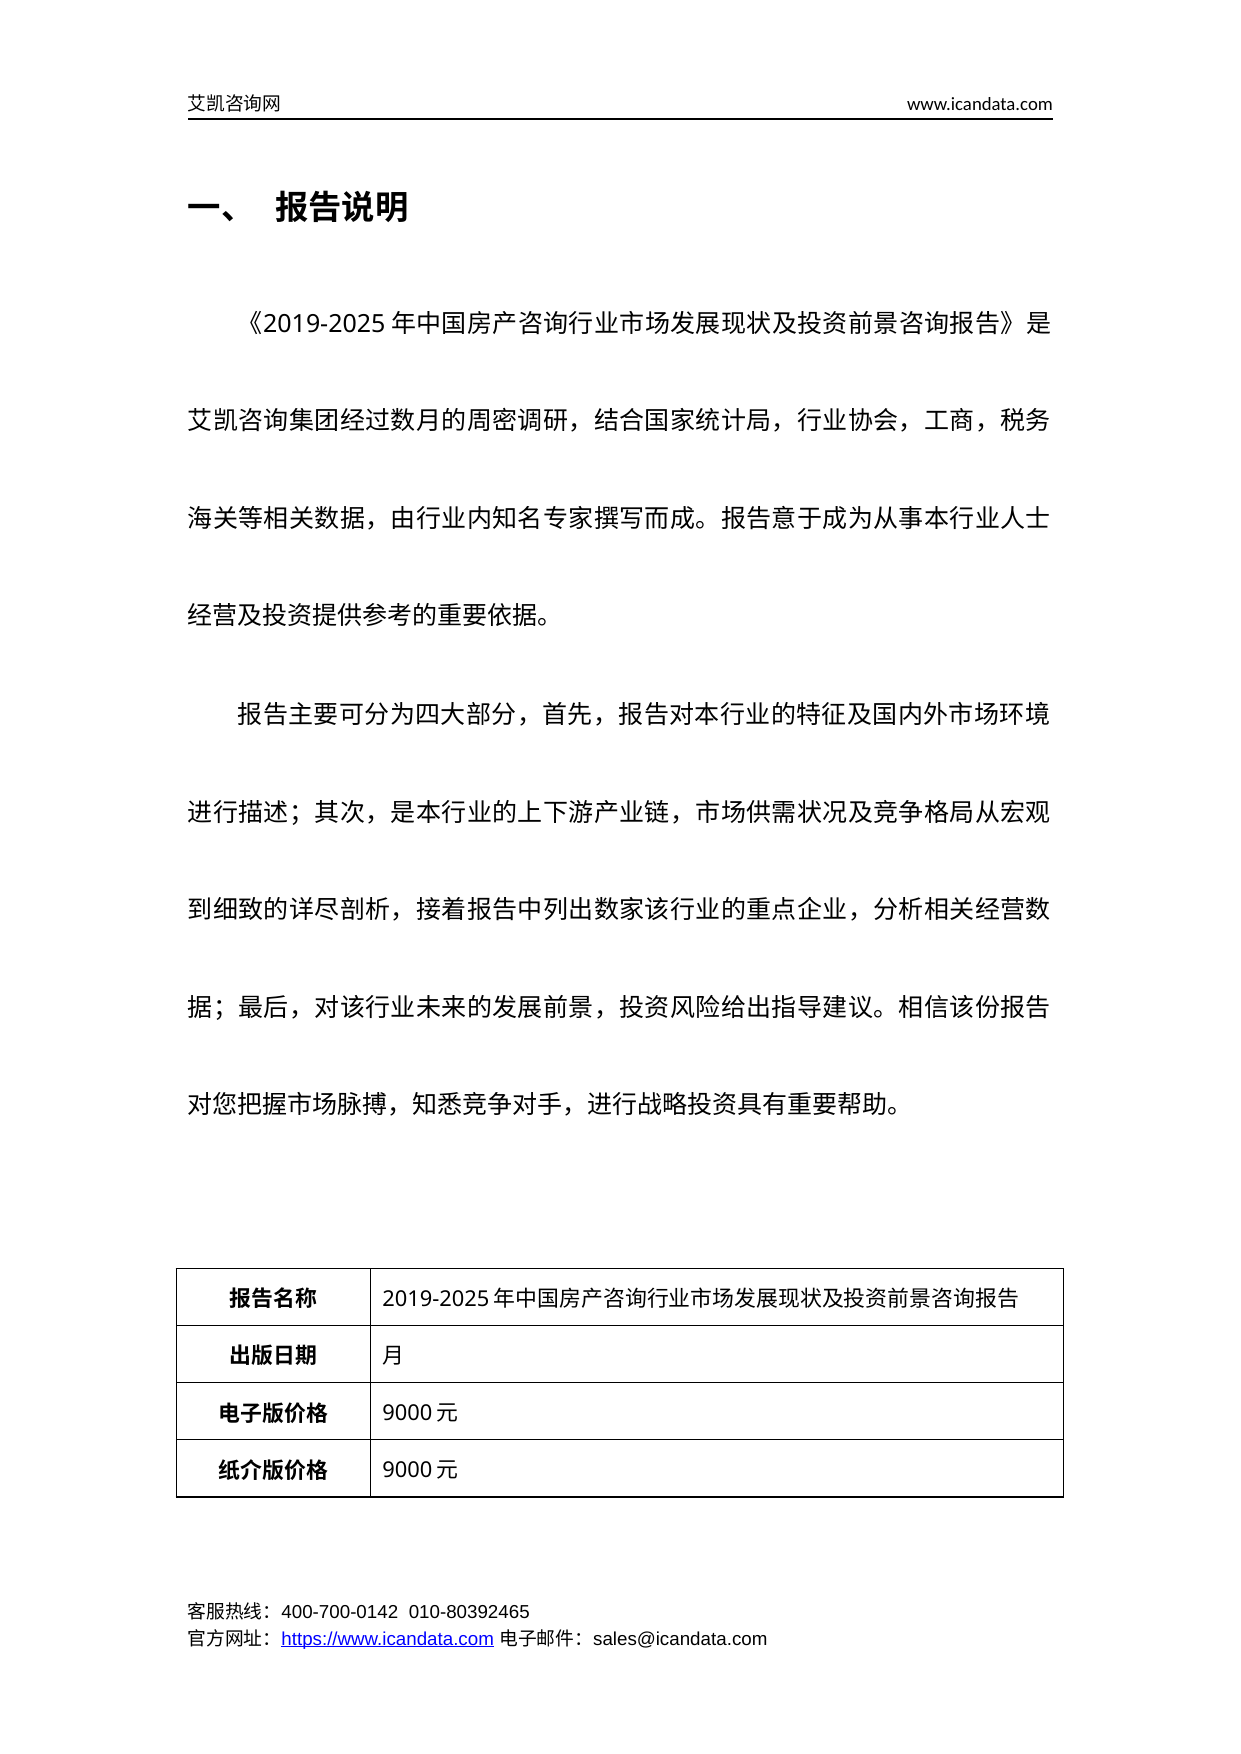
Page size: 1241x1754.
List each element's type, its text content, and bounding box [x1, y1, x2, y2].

table_cell 纸介版价格 [177, 1440, 370, 1496]
table_header 报告名称 [177, 1269, 370, 1325]
table_cell 9000元 [371, 1383, 1063, 1439]
text 报告主要可分为四大部分，首先，报告对本行业的特征及国内外市场环境进行描述；其次，是本行业的上下游产业链，市场供需状况及竞争格局从宏观到细致的详尽剖析，接着报告中列出数家该行业的重点企业，分析相关经营数据；最后，对该行业未来的发展前景，投资风险给出指导建议。相信该份报告对您把握市场脉搏，知悉竞争对手，进行战略投资具有重要帮助。 [187, 681, 1053, 1136]
text 《2019-2025年中国房产咨询行业市场发展现状及投资前景咨询报告》是艾凯咨询集团经过数月的周密调研，结合国家统计局，行业协会，工商，税务海关等相关数据，由行业内知名专家撰写而成。报告意于成为从事本行业人士经营及投资提供参考的重要依据。 [187, 289, 1053, 646]
table_cell 出版日期 [177, 1326, 370, 1382]
table_cell 月 [371, 1326, 1063, 1382]
table_cell 9000元 [371, 1440, 1063, 1496]
subtitle 报告说明 [187, 172, 1053, 237]
table_cell 电子版价格 [177, 1383, 370, 1439]
table_header 2019-2025年中国房产咨询行业市场发展现状及投资前景咨询报告 [371, 1269, 1063, 1325]
